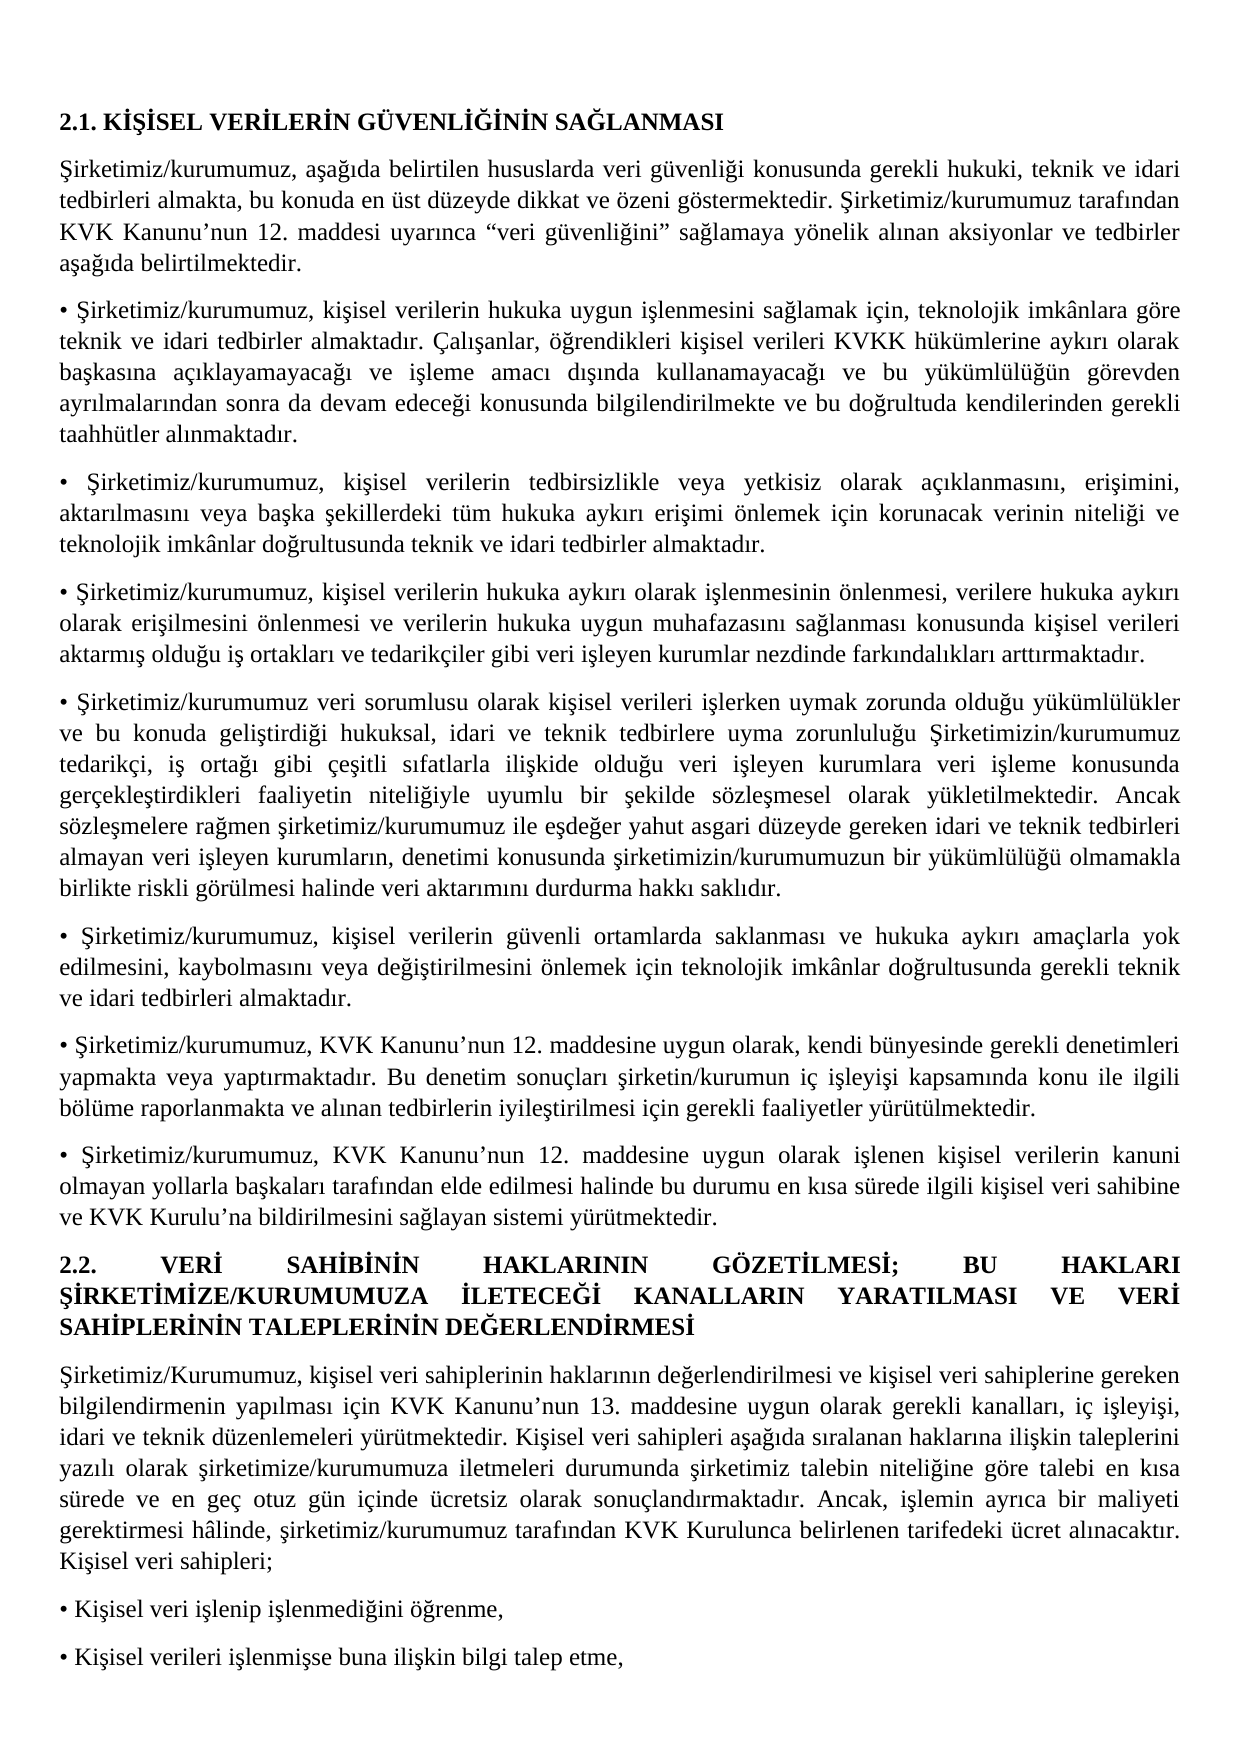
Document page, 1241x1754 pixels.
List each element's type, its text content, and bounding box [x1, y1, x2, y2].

text • Şirketimiz/kurumumuz, KVK Kanunu’nun 12. maddesine uygun olarak işlenen kişisel verilerin kanuni olmayan yollarla başkaları tarafından elde edilmesi halinde bu durumu en kısa sürede ilgili kişisel veri sahibine ve KVK Kurulu’na bildirilmesini sağlayan sistemi yürütmektedir. [59, 1140, 1181, 1231]
text • Şirketimiz/kurumumuz, kişisel verilerin güvenli ortamlarda saklanması ve hukuka aykırı amaçlarla yok edilmesini, kaybolmasını veya değiştirilmesini önlemek için teknolojik imkânlar doğrultusunda gerekli teknik ve idari tedbirleri almaktadır. [59, 921, 1181, 1012]
text • Şirketimiz/kurumumuz, kişisel verilerin hukuka aykırı olarak işlenmesinin önlenmesi, verilere hukuka aykırı olarak erişilmesini önlenmesi ve verilerin hukuka uygun muhafazasını sağlanması konusunda kişisel verileri aktarmış olduğu iş ortakları ve tedarikçiler gibi veri işleyen kurumlar nezdinde farkındalıkları arttırmaktadır. [59, 577, 1181, 668]
text • Şirketimiz/kurumumuz, KVK Kanunu’nun 12. maddesine uygun olarak, kendi bünyesinde gerekli denetimleri yapmakta veya yaptırmaktadır. Bu denetim sonuçları şirketin/kurumun iç işleyişi kapsamında konu ile ilgili bölüme raporlanmakta ve alınan tedbirlerin iyileştirilmesi için gerekli faaliyetler yürütülmektedir. [59, 1031, 1181, 1121]
text • Kişisel veri işlenip işlenmediğini öğrenme, [59, 1594, 1181, 1623]
text 2.1. KİŞİSEL VERİLERİN GÜVENLİĞİNİN SAĞLANMASI [59, 107, 1181, 136]
text • Şirketimiz/kurumumuz, kişisel verilerin tedbirsizlikle veya yetkisiz olarak açıklanmasını, erişimini, aktarılmasını veya başka şekillerdeki tüm hukuka aykırı erişimi önlemek için korunacak verinin niteliği ve teknolojik imkânlar doğrultusunda teknik ve idari tedbirler almaktadır. [59, 467, 1181, 558]
text Şirketimiz/Kurumumuz, kişisel veri sahiplerinin haklarının değerlendirilmesi ve kişisel veri sahiplerine gereken bilgilendirmenin yapılması için KVK Kanunu’nun 13. maddesine uygun olarak gerekli kanalları, iç işleyişi, idari ve teknik düzenlemeleri yürütmektedir. Kişisel veri sahipleri aşağıda sıralanan haklarına ilişkin taleplerini yazılı olarak şirketimize/kurumumuza iletmeleri durumunda şirketimiz talebin niteliğine göre talebi en kısa sürede ve en geç otuz gün içinde ücretsiz olarak sonuçlandırmaktadır. Ancak, işlemin ayrıca bir maliyeti gerektirmesi hâlinde, şirketimiz/kurumumuz tarafından KVK Kurulunca belirlenen tarifedeki ücret alınacaktır. Kişisel veri sahipleri; [59, 1360, 1181, 1575]
text • Şirketimiz/kurumumuz, kişisel verilerin hukuka uygun işlenmesini sağlamak için, teknolojik imkânlara göre teknik ve idari tedbirler almaktadır. Çalışanlar, öğrendikleri kişisel verileri KVKK hükümlerine aykırı olarak başkasına açıklayamayacağı ve işleme amacı dışında kullanamayacağı ve bu yükümlülüğün görevden ayrılmalarından sonra da devam edeceği konusunda bilgilendirilmekte ve bu doğrultuda kendilerinden gerekli taahhütler alınmaktadır. [59, 295, 1181, 448]
text 2.2. VERİ SAHİBİNİN HAKLARININ GÖZETİLMESİ; BU HAKLARI ŞİRKETİMİZE/KURUMUMUZA İLETECEĞİ KANALLARIN YARATILMASI VE VERİ SAHİPLERİNİN TALEPLERİNİN DEĞERLENDİRMESİ [59, 1250, 1181, 1341]
text Şirketimiz/kurumumuz, aşağıda belirtilen hususlarda veri güvenliği konusunda gerekli hukuki, teknik ve idari tedbirleri almakta, bu konuda en üst düzeyde dikkat ve özeni göstermektedir. Şirketimiz/kurumumuz tarafından KVK Kanunu’nun 12. maddesi uyarınca “veri güvenliğini” sağlamaya yönelik alınan aksiyonlar ve tedbirler aşağıda belirtilmektedir. [59, 154, 1181, 276]
text • Kişisel verileri işlenmişse buna ilişkin bilgi talep etme, [59, 1642, 1181, 1670]
text • Şirketimiz/kurumumuz veri sorumlusu olarak kişisel verileri işlerken uymak zorunda olduğu yükümlülükler ve bu konuda geliştirdiği hukuksal, idari ve teknik tedbirlere uyma zorunluluğu Şirketimizin/kurumumuz tedarikçi, iş ortağı gibi çeşitli sıfatlarla ilişkide olduğu veri işleyen kurumlara veri işleme konusunda gerçekleştirdikleri faaliyetin niteliğiyle uyumlu bir şekilde sözleşmesel olarak yükletilmektedir. Ancak sözleşmelere rağmen şirketimiz/kurumumuz ile eşdeğer yahut asgari düzeyde gereken idari ve teknik tedbirleri almayan veri işleyen kurumların, denetimi konusunda şirketimizin/kurumumuzun bir yükümlülüğü olmamakla birlikte riskli görülmesi halinde veri aktarımını durdurma hakkı saklıdır. [59, 687, 1181, 902]
